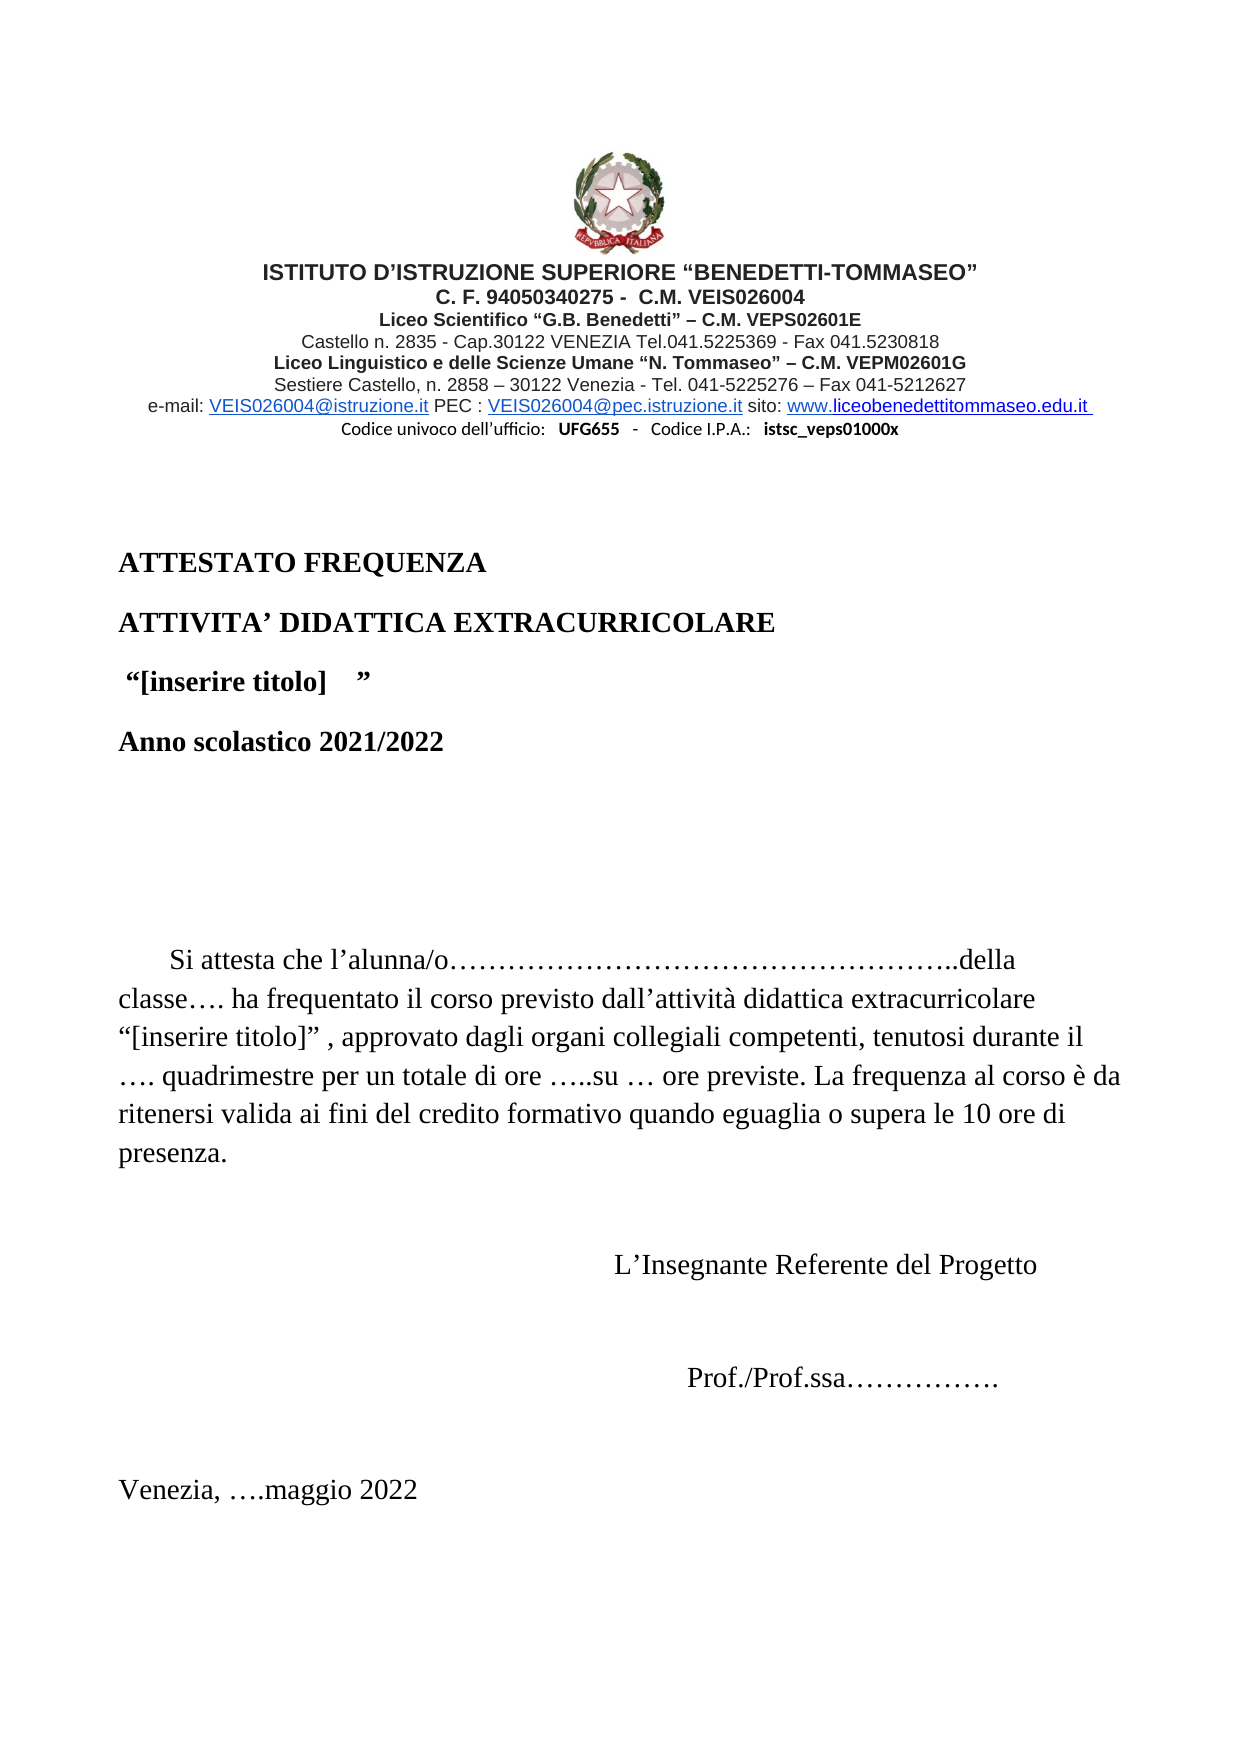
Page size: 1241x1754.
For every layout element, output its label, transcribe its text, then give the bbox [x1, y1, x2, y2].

text e-mail: VEIS026004@istruzione.it PEC : VEIS026004@pec.istruzione.it sito: www.liceobenedettitommaseo.edu.it Codice univoco dell’ufficio: UFG655 - Codice I.P.A.: istsc_veps01000x [118, 395, 1122, 439]
text C. F. 94050340275 - C.M. VEIS026004 [118, 285, 1122, 309]
text Sestiere Castello, n. 2858 – 30122 Venezia - Tel. 041-5225276 – Fax 041-5212627 [118, 373, 1122, 395]
text Liceo Scientifico “G.B. Benedetti” – C.M. VEPS02601E [118, 309, 1122, 330]
text Liceo Linguistico e delle Scienze Umane “N. Tommaseo” – C.M. VEPM02601G [118, 352, 1122, 373]
text ISTITUTO D’ISTRUZIONE SUPERIORE “BENEDETTI-TOMMASEO” [118, 258, 1122, 285]
text Castello n. 2835 - Cap.30122 VENEZIA Tel.041.5225369 - Fax 041.5230818 [118, 330, 1122, 352]
picture [571, 147, 670, 259]
